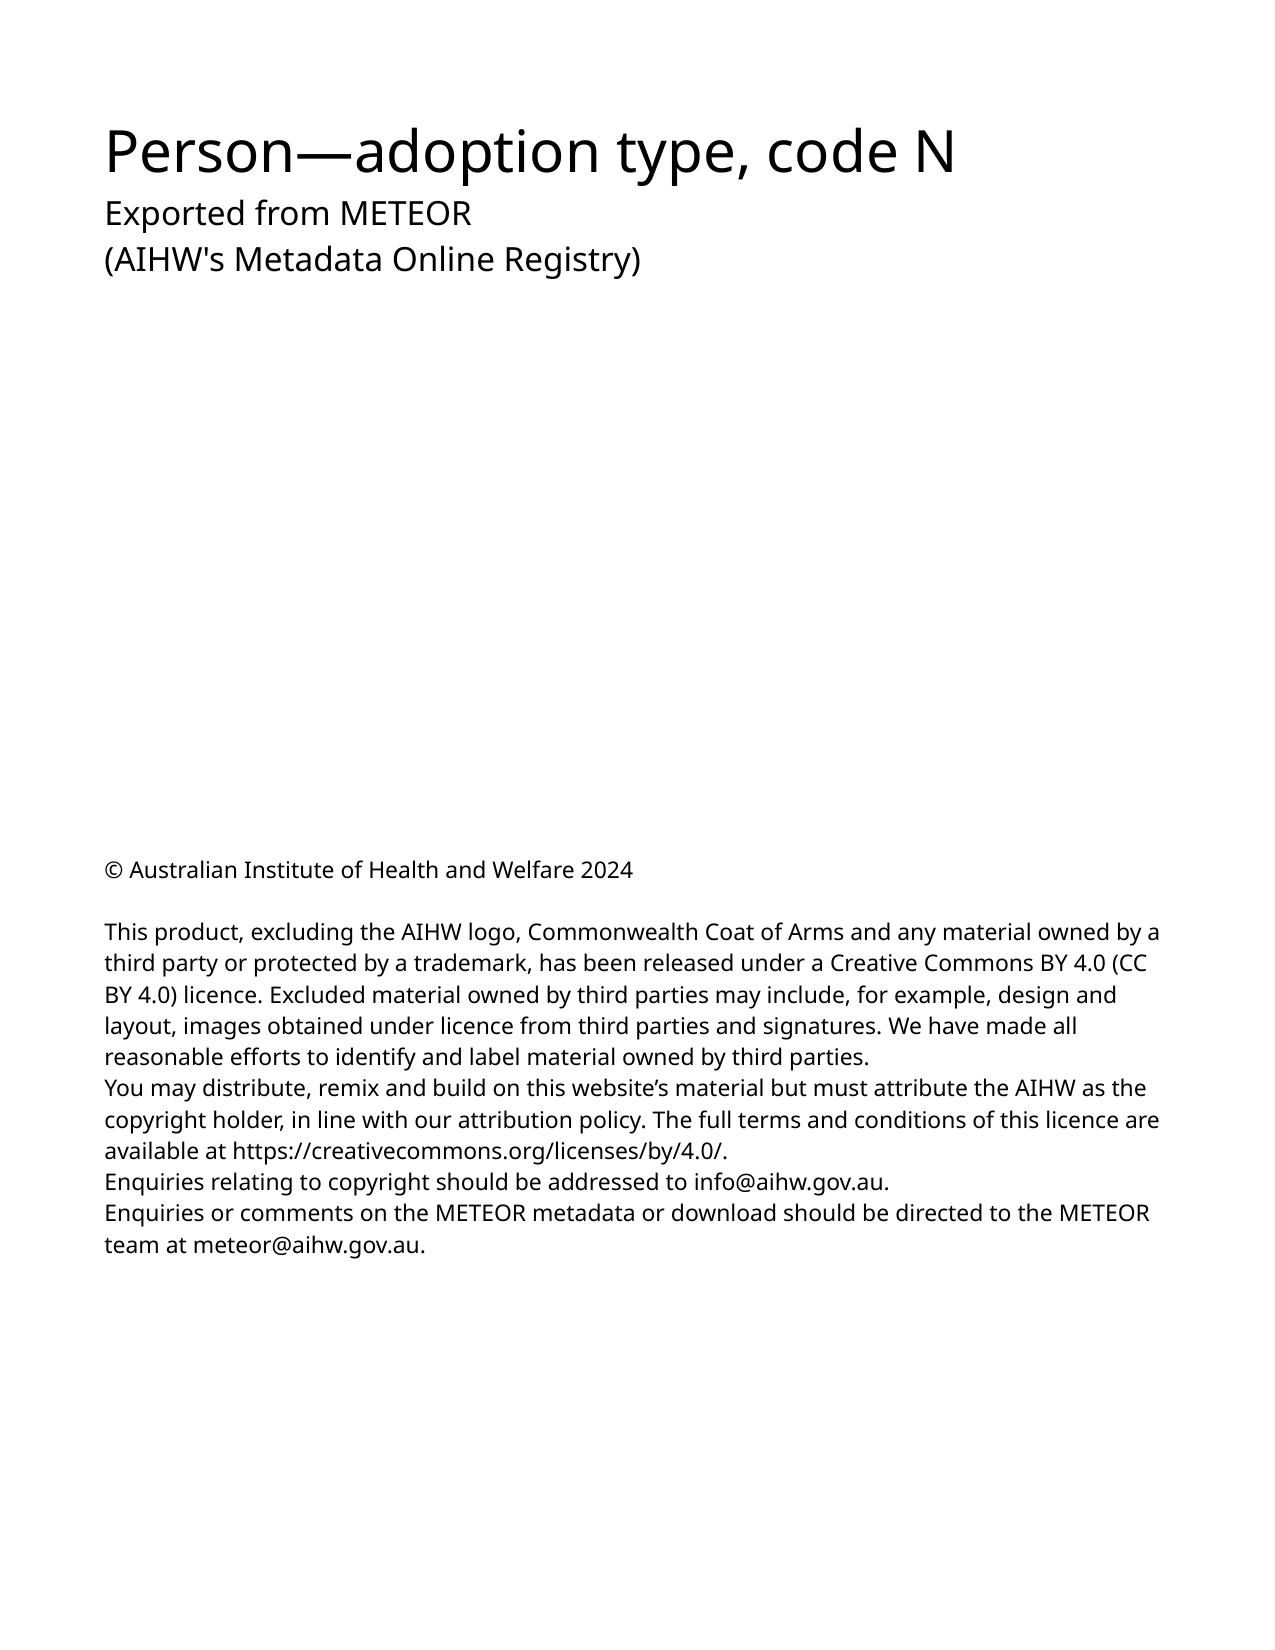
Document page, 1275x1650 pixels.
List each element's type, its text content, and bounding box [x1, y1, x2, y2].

text Enquiries or comments on the METEOR metadata or download should be directed to the METEOR team at meteor@aihw.gov.au. [104, 1197, 1171, 1260]
subtitle Exported from METEOR [104, 190, 1171, 235]
text You may distribute, remix and build on this website’s material but must attribute the AIHW as the copyright holder, in line with our attribution policy. The full terms and conditions of this licence are available at https://creativecommons.org/licenses/by/4.0/. [104, 1072, 1171, 1166]
text © Australian Institute of Health and Welfare 2024 [104, 854, 1171, 885]
text Enquiries relating to copyright should be addressed to info@aihw.gov.au. [104, 1166, 1171, 1197]
title Person—adoption type, code N [104, 110, 1171, 190]
subtitle (AIHW's Metadata Online Registry) [104, 235, 1171, 281]
text This product, excluding the AIHW logo, Commonwealth Coat of Arms and any material owned by a third party or protected by a trademark, has been released under a Creative Commons BY 4.0 (CC BY 4.0) licence. Excluded material owned by third parties may include, for example, design and layout, images obtained under licence from third parties and signatures. We have made all reasonable efforts to identify and label material owned by third parties. [104, 916, 1171, 1072]
